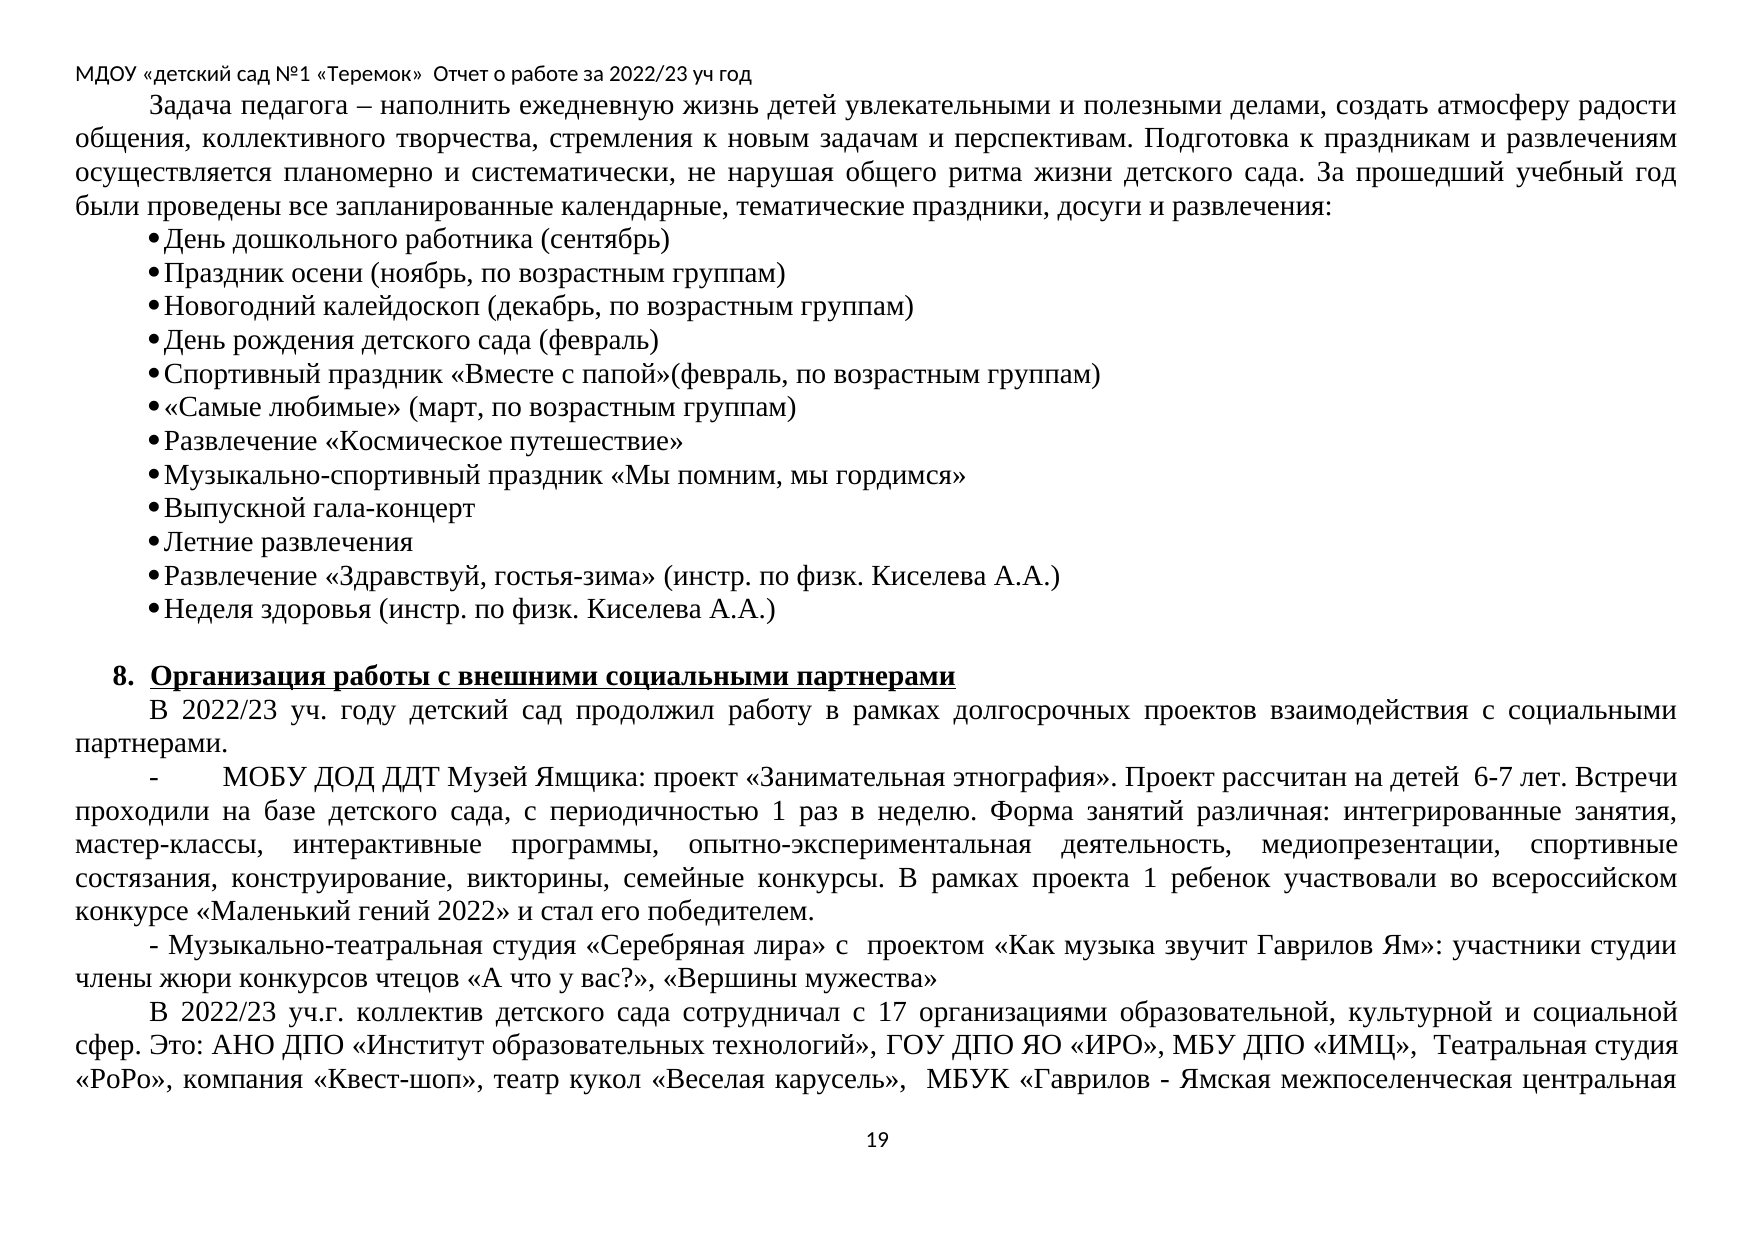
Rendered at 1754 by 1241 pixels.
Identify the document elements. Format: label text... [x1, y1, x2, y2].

list Новогодний калейдоскоп (декабрь, по возрастным группам) [75, 288, 1679, 322]
list День дошкольного работника (сентябрь) [75, 221, 1679, 255]
list Летние развлечения [75, 524, 1679, 558]
list Спортивный праздник «Вместе с папой»(февраль, по возрастным группам) [75, 356, 1679, 389]
list Развлечение «Космическое путешествие» [75, 423, 1679, 457]
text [75, 994, 1679, 1094]
list - Музыкально-театральная студия «Серебряная лира» с проектом «Как музыка звучит Гаврилов Ям»: участники студии члены жюри конкурсов чтецов «А что у вас?», «Вершины мужества» [75, 927, 1679, 994]
list Выпускной гала-концерт [75, 490, 1679, 524]
text Задача педагога – наполнить ежедневную жизнь детей увлекательными и полезными делами, создать атмосферу радости общения, коллективного творчества, стремления к новым задачам и перспективам. Подготовка к праздникам и развлечениям осуществляется планомерно и систематически, не нарушая общего ритма жизни детского сада. За прошедший учебный год были проведены все запланированные календарные, тематические праздники, досуги и развлечения: [75, 87, 1679, 221]
list Праздник осени (ноябрь, по возрастным группам) [75, 255, 1679, 288]
list Организация работы с внешними социальными партнерами [112, 658, 1679, 692]
list День рождения детского сада (февраль) [75, 322, 1679, 356]
text В 2022/23 уч. году детский сад продолжил работу в рамках долгосрочных проектов взаимодействия с социальными партнерами. [75, 692, 1679, 759]
list Развлечение «Здравствуй, гостья-зима» (инстр. по физк. Киселева А.А.) [75, 558, 1679, 591]
list Музыкально-спортивный праздник «Мы помним, мы гордимся» [75, 457, 1679, 490]
list «Самые любимые» (март, по возрастным группам) [75, 389, 1679, 423]
list МОБУ ДОД ДДТ Музей Ямщика: проект «Занимательная этнография». Проект рассчитан на детей 6-7 лет. Встречи проходили на базе детского сада, с периодичностью 1 раз в неделю. Форма занятий различная: интегрированные занятия, мастер-классы, интерактивные программы, опытно-экспериментальная деятельность, медиопрезентации, спортивные состязания, конструирование, викторины, семейные конкурсы. В рамках проекта 1 ребенок участвовали во всероссийском конкурсе «Маленький гений 2022» и стал его победителем. [75, 759, 1679, 927]
list Неделя здоровья (инстр. по физк. Киселева А.А.) [75, 591, 1679, 625]
